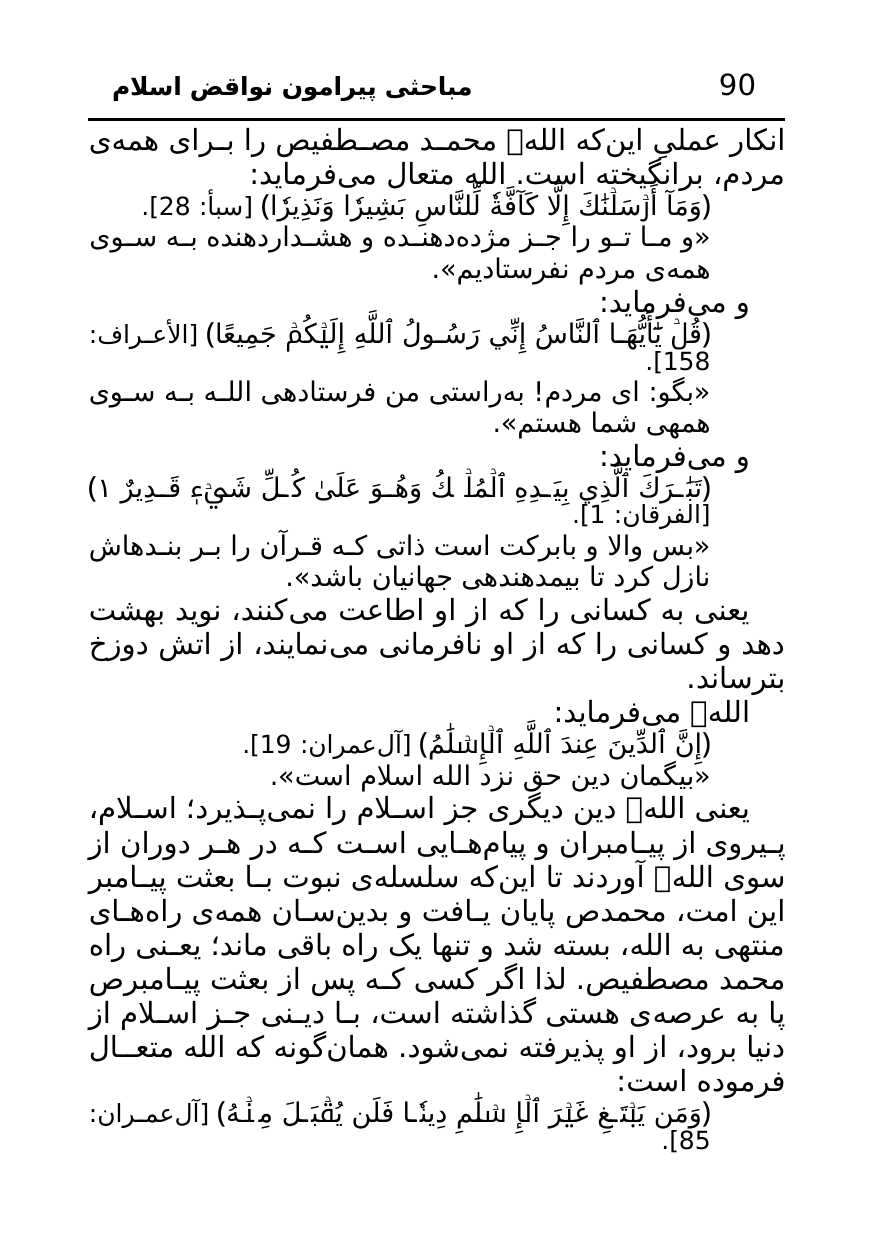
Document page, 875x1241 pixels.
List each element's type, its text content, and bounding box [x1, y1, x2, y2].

text و می‌فرماید: [89, 285, 785, 319]
text یعنی الله دین دیگری جز اسلام را نمی‌پذیرد؛ اسلام، پیروی از پیامبران و پیام‌هایی است که در هر دوران از سوی الله آوردند تا این‌که سلسله‌ی نبوت با بعثت پیامبر این امت، محمدص پایان یافت و بدین‌سان همه‌ی راه‌های منتهی به الله، بسته شد و تنها یک راه باقی ماند؛ یعنی راه محمد مصطفیص. لذا اگر کسی که پس از بعثت پیامبرص پا به عرصه‌ی هستی گذاشته است، با دینی جز اسلام از دنیا برود، از او پذیرفته نمی‌شود. همان‌گونه که الله متعال فرموده است: [89, 792, 785, 1098]
text ﴿وَمَآ أَرۡسَلۡنَٰكَ إِلَّا كَآفَّةٗ لِّلنَّاسِ بَشِيرٗا وَنَذِيرٗا﴾ [سبأ: 28]. [89, 191, 711, 222]
text ﴿قُلۡ يَٰٓأَيُّهَا ٱلنَّاسُ إِنِّي رَسُولُ ٱللَّهِ إِلَيۡكُمۡ جَمِيعًا﴾ [الأعراف: 158]. [89, 319, 711, 376]
text و می‌فرماید: [89, 439, 785, 473]
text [89, 123, 785, 191]
text ﴿تَبَٰرَكَ ٱلَّذِي بِيَدِهِ ٱلۡمُلۡكُ وَهُوَ عَلَىٰ كُلِّ شَيۡءٖ قَدِيرٌ ١﴾ [الفرقان: 1]. [89, 473, 711, 530]
text الله می‌فرماید: [89, 695, 785, 729]
text «بیگمان دین حق نزد الله اسلام است». [89, 760, 711, 792]
text «بگو: ای مردم! به‌راستی من فرستادهی الله به سوی همهی شما هستم». [89, 376, 711, 439]
text «و ما تو را جز مژده‌دهنده و هشدار‌دهنده به سوی همه‌ی مردم نفرستادیم». [89, 222, 711, 285]
text یعنی به کسانی را که از او اطاعت می‌کنند، نوید بهشت دهد و کسانی را که از او نافرمانی می‌نمایند، از اتش دوزخ بترساند. [89, 593, 785, 695]
text ﴿إِنَّ ٱلدِّينَ عِندَ ٱللَّهِ ٱلۡإِسۡلَٰمُ﴾ [آل‌عمران: 19]. [89, 729, 711, 760]
text ﴿وَمَن يَبۡتَغِ غَيۡرَ ٱلۡإِسۡلَٰمِ دِينٗا فَلَن يُقۡبَلَ مِنۡهُ﴾ [آل‌عمران: 85]. [89, 1098, 711, 1155]
text «بس والا و بابركت است ذاتی كه قرآن را بر بنده‏اش نازل كرد تا بيم‏دهنده‏ی جهانيان باشد». [89, 530, 711, 593]
